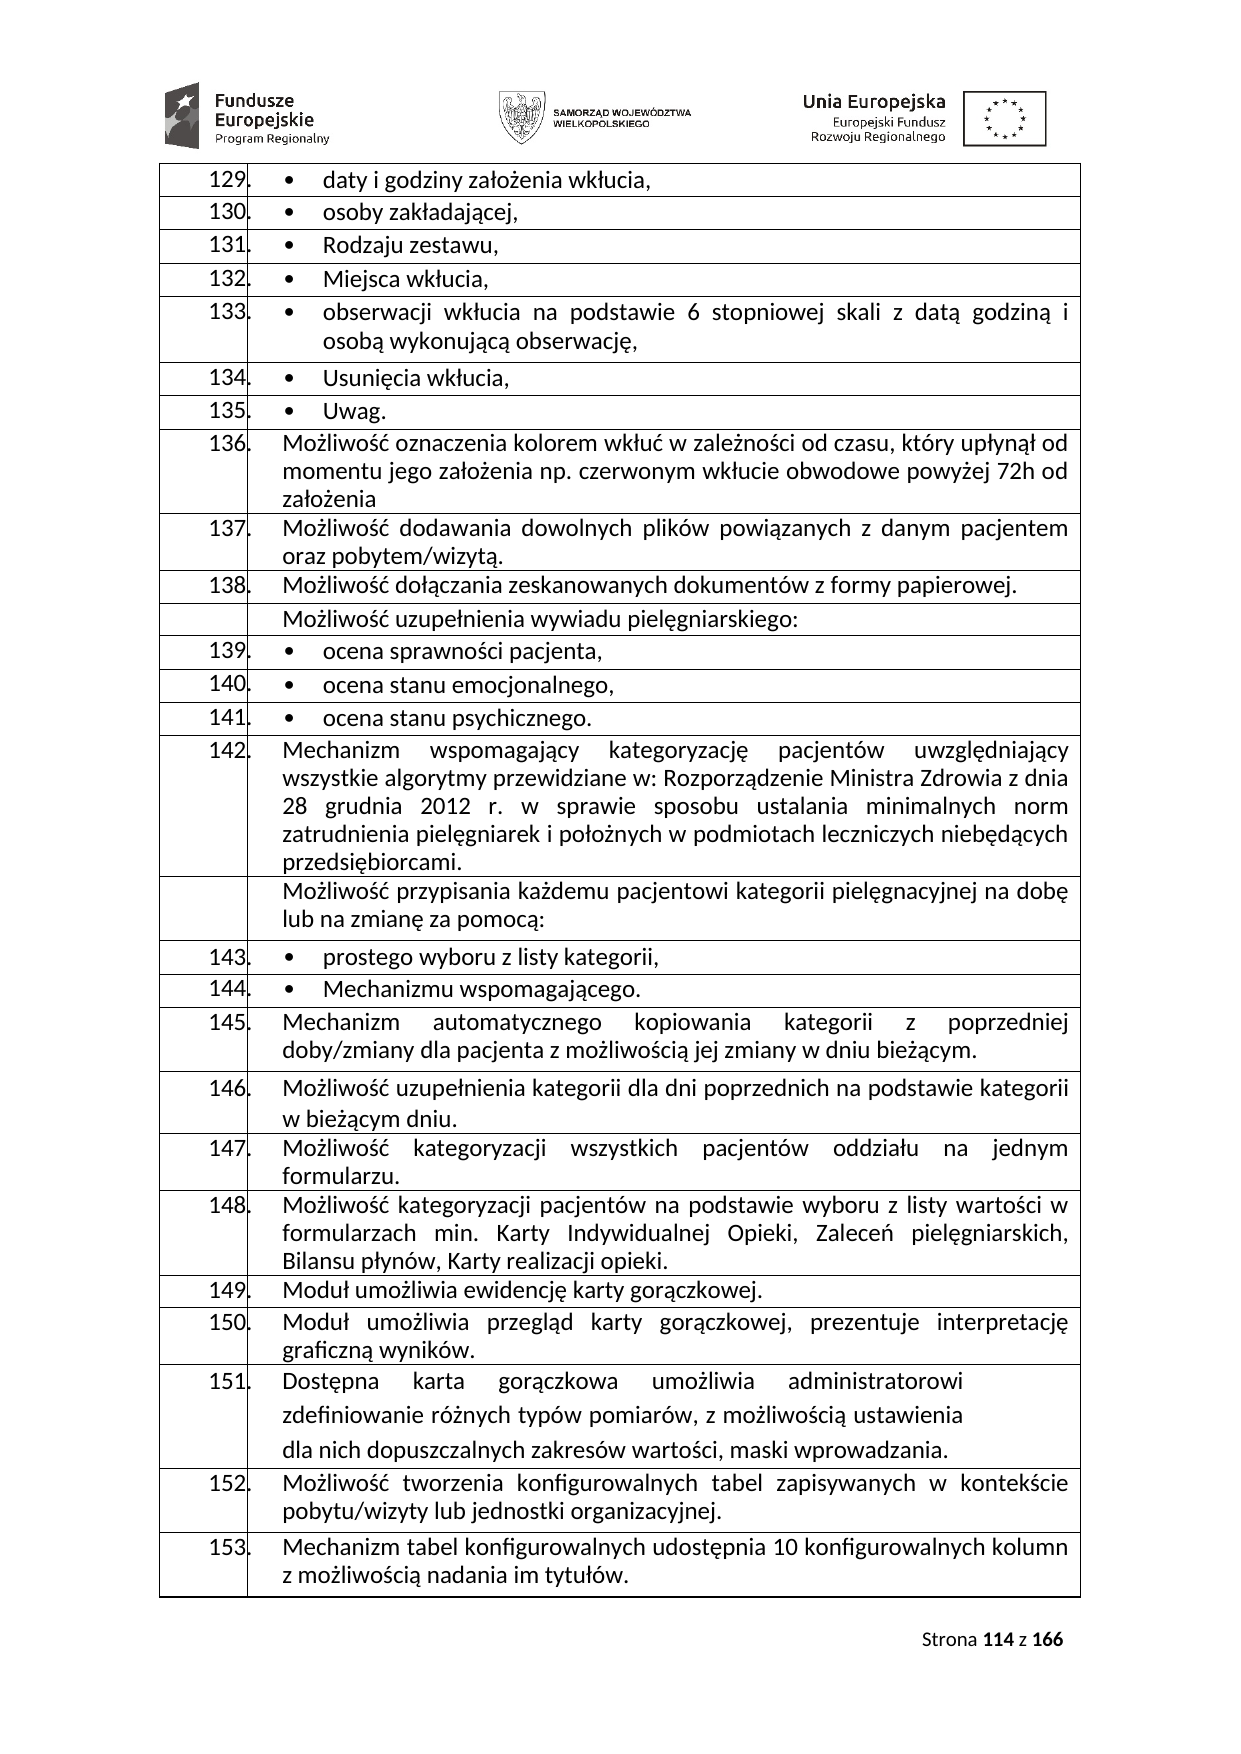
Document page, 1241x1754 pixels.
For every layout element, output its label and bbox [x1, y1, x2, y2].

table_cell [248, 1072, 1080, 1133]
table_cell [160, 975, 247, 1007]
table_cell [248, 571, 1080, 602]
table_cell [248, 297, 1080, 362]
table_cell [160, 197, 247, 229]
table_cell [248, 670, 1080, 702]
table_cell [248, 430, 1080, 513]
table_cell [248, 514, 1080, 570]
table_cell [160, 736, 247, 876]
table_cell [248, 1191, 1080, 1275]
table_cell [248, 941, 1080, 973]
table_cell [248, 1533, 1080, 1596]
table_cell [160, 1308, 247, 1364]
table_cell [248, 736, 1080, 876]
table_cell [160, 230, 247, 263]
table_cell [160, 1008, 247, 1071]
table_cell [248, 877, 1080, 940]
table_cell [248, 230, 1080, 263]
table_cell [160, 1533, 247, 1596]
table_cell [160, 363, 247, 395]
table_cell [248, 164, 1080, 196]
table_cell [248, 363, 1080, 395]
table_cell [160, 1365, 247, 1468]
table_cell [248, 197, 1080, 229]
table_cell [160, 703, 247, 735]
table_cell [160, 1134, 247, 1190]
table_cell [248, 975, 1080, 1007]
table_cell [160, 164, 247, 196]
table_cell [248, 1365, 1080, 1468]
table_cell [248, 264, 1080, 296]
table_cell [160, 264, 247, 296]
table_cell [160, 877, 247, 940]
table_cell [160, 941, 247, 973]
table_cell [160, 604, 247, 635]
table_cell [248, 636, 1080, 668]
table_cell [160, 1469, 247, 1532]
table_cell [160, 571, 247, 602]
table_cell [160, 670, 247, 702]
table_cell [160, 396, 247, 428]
picture [147, 73, 1064, 163]
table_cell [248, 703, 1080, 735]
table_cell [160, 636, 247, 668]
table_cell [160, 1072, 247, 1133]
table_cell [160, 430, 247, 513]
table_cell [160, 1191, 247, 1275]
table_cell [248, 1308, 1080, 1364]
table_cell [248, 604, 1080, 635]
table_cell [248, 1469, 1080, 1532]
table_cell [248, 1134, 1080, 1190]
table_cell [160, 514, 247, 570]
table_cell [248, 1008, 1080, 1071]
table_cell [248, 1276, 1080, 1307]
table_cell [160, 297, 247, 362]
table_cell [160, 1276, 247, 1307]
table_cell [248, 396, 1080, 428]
